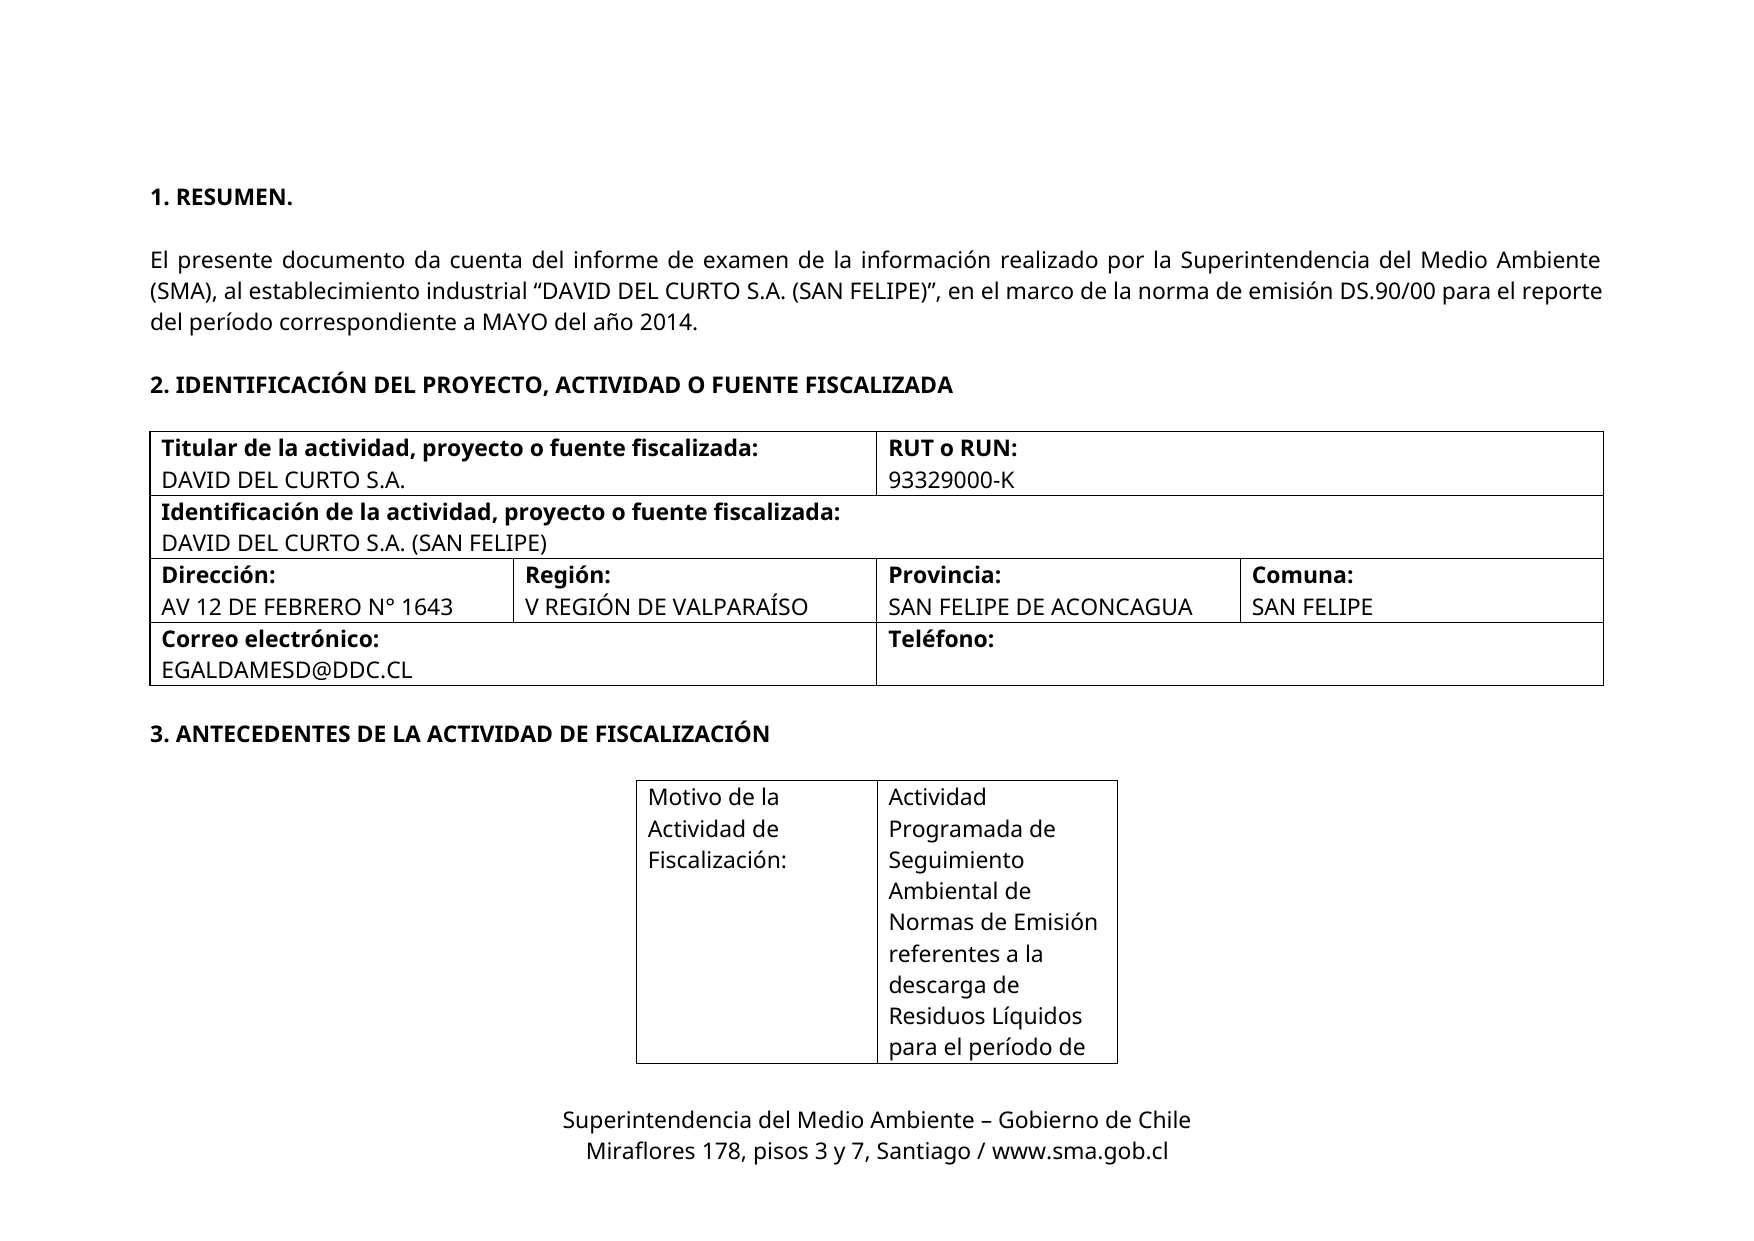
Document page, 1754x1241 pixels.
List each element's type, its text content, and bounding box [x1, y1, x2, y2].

table_header Titular de la actividad, proyecto o fuente fiscalizada: DAVID DEL CURTO S.A. [151, 432, 876, 495]
table_cell Identificación de la actividad, proyecto o fuente fiscalizada: DAVID DEL CURTO S.A. (SAN FELIPE) [151, 496, 1603, 558]
table_cell Comuna: SAN FELIPE [1241, 559, 1603, 622]
table_cell Teléfono: [877, 623, 1603, 685]
table_cell Provincia: SAN FELIPE DE ACONCAGUA [877, 559, 1240, 622]
text 1. RESUMEN. [150, 150, 1604, 212]
text El presente documento da cuenta del informe de examen de la información realizado por la Superintendencia del Medio Ambiente (SMA), al establecimiento industrial “DAVID DEL CURTO S.A. (SAN FELIPE)”, en el marco de la norma de emisión DS.90/00 para el reporte del período correspondiente a MAYO del año 2014. [150, 212, 1604, 337]
text 2. IDENTIFICACIÓN DEL PROYECTO, ACTIVIDAD O FUENTE FISCALIZADA [150, 337, 1604, 400]
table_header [637, 781, 877, 1062]
text 3. ANTECEDENTES DE LA ACTIVIDAD DE FISCALIZACIÓN [150, 686, 1604, 749]
table_cell Dirección: AV 12 DE FEBRERO N° 1643 [151, 559, 513, 622]
table_header RUT o RUN: 93329000-K [877, 432, 1603, 495]
table_cell Región: V REGIÓN DE VALPARAÍSO [514, 559, 876, 622]
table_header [878, 781, 1117, 1062]
table_cell Correo electrónico: EGALDAMESD@DDC.CL [151, 623, 876, 685]
